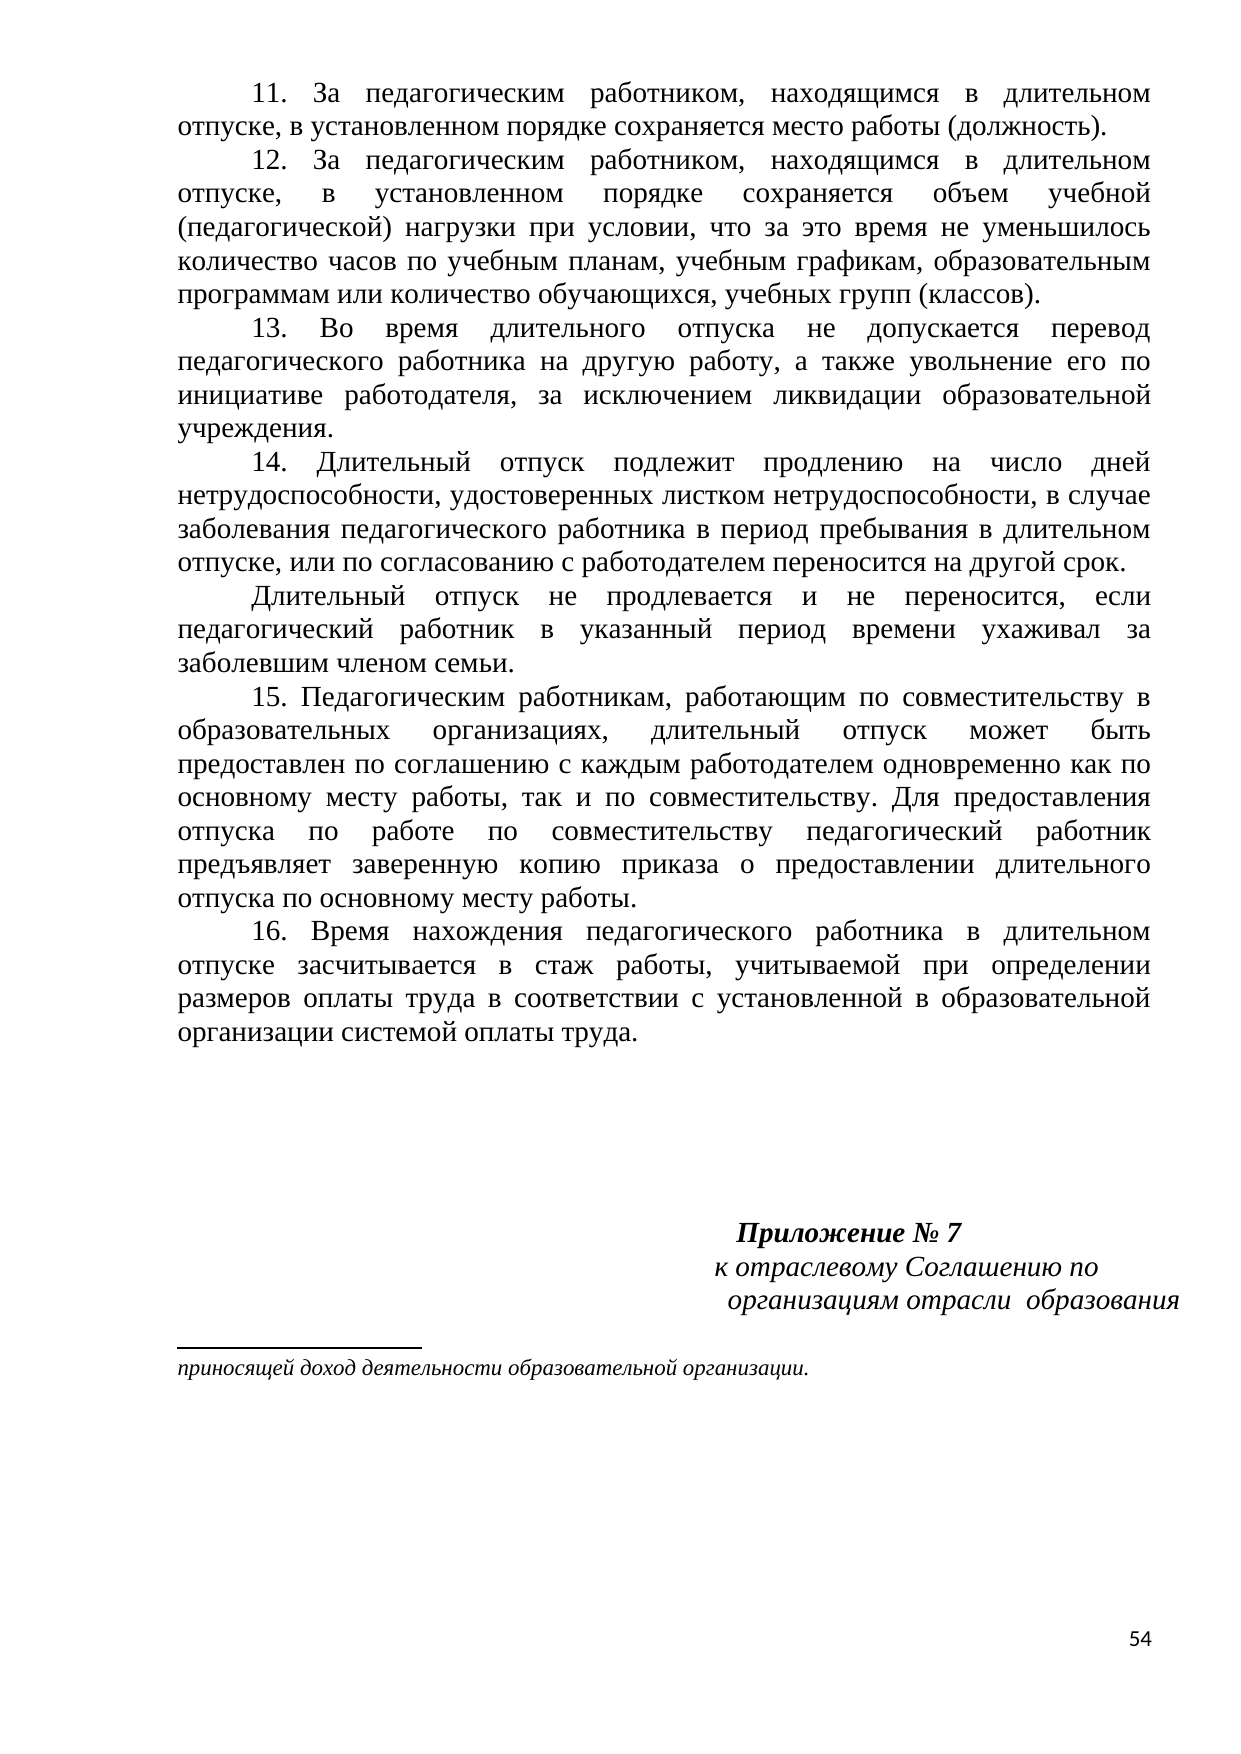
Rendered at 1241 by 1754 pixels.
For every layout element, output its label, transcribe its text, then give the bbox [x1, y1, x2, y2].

text 13. Во время длительного отпуска не допускается перевод педагогического работника на другую работу, а также увольнение его по инициативе работодателя, за исключением ликвидации образовательной учреждения. [177, 310, 1152, 444]
text 12. За педагогическим работником, находящимся в длительном отпуске, в установленном порядке сохраняется объем учебной (педагогической) нагрузки при условии, что за это время не уменьшилось количество часов по учебным планам, учебным графикам, образовательным программам или количество обучающихся, учебных групп (классов). [177, 142, 1152, 310]
text 11. За педагогическим работником, находящимся в длительном отпуске, в установленном порядке сохраняется место работы (должность). [177, 75, 1152, 142]
text организациям отрасли образования [166, 1282, 1195, 1316]
text Длительный отпуск не продлевается и не переносится, если педагогический работник в указанный период времени ухаживал за заболевшим членом семьи. [177, 578, 1152, 679]
text Приложение № 7 [546, 1215, 1152, 1249]
text к отраслевому Соглашению по [166, 1249, 1195, 1282]
text 16. Время нахождения педагогического работника в длительном отпуске засчитывается в стаж работы, учитываемой при определении размеров оплаты труда в соответствии с установленной в образовательной организации системой оплаты труда. [177, 913, 1152, 1048]
text 15. Педагогическим работникам, работающим по совместительству в образовательных организациях, длительный отпуск может быть предоставлен по соглашению с каждым работодателем одновременно как по основному месту работы, так и по совместительству. Для предоставления отпуска по работе по совместительству педагогический работник предъявляет заверенную копию приказа о предоставлении длительного отпуска по основному месту работы. [177, 679, 1152, 913]
text 14. Длительный отпуск подлежит продлению на число дней нетрудоспособности, удостоверенных листком нетрудоспособности, в случае заболевания педагогического работника в период пребывания в длительном отпуске, или по согласованию с работодателем переносится на другой срок. [177, 444, 1152, 578]
